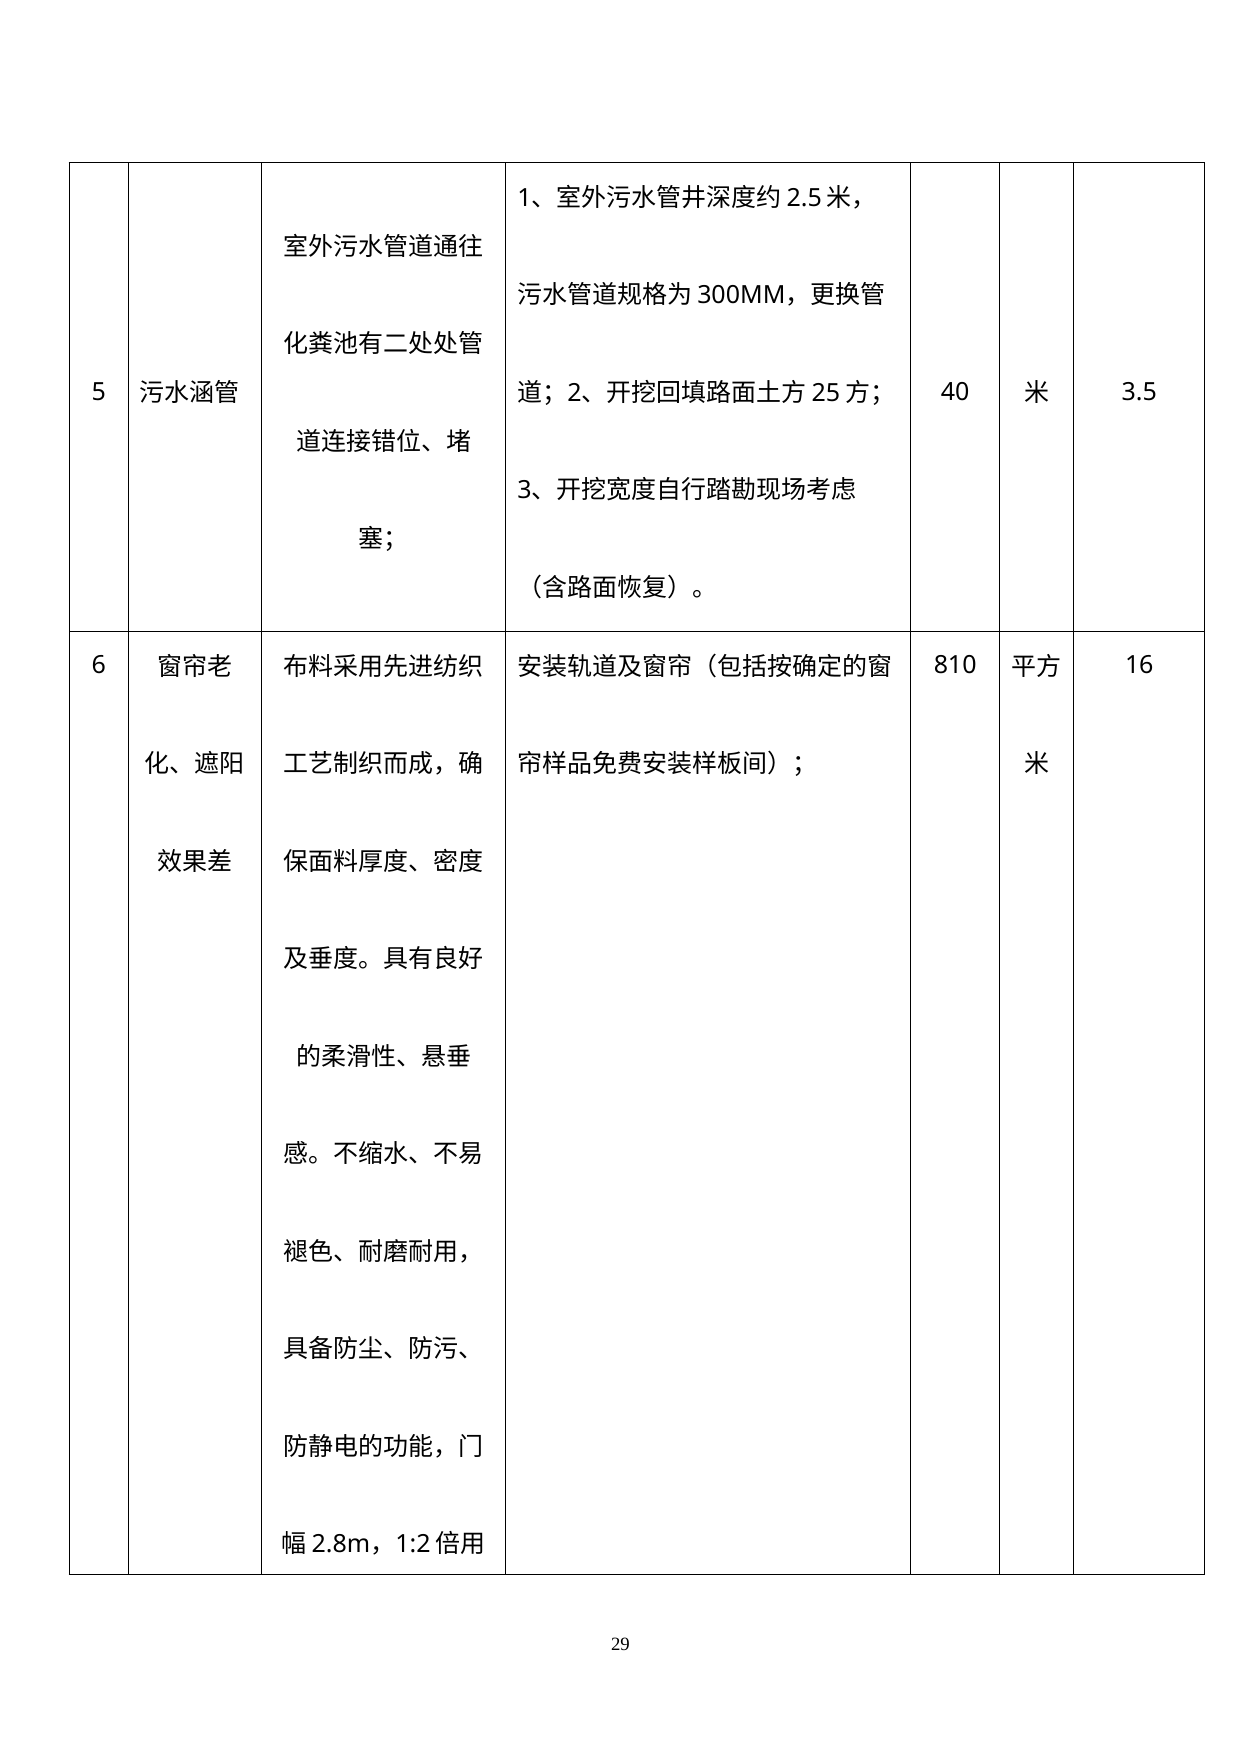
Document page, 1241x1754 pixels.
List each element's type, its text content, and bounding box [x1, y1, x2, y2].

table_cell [506, 632, 910, 1574]
table_cell 810 [911, 632, 999, 1574]
table_cell 污水涵管 [129, 163, 261, 631]
table_cell 5 [70, 163, 128, 631]
table_cell 6 [70, 632, 128, 1574]
table_cell 1、室外污水管井深度约2.5米，污水管道规格为300MM，更换管道；2、开挖回填路面土方25方；3、开挖宽度自行踏勘现场考虑（含路面恢复）。 [506, 163, 910, 631]
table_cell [262, 632, 505, 1574]
table_cell 米 [1000, 163, 1073, 631]
table_cell 40 [911, 163, 999, 631]
table_cell 3.5 [1074, 163, 1204, 631]
table_cell 平方米 [1000, 632, 1073, 1574]
table_cell 室外污水管道通往化粪池有二处处管道连接错位、堵塞； [262, 163, 505, 631]
table_cell 窗帘老化、遮阳效果差 [129, 632, 261, 1574]
table_cell 16 [1074, 632, 1204, 1574]
